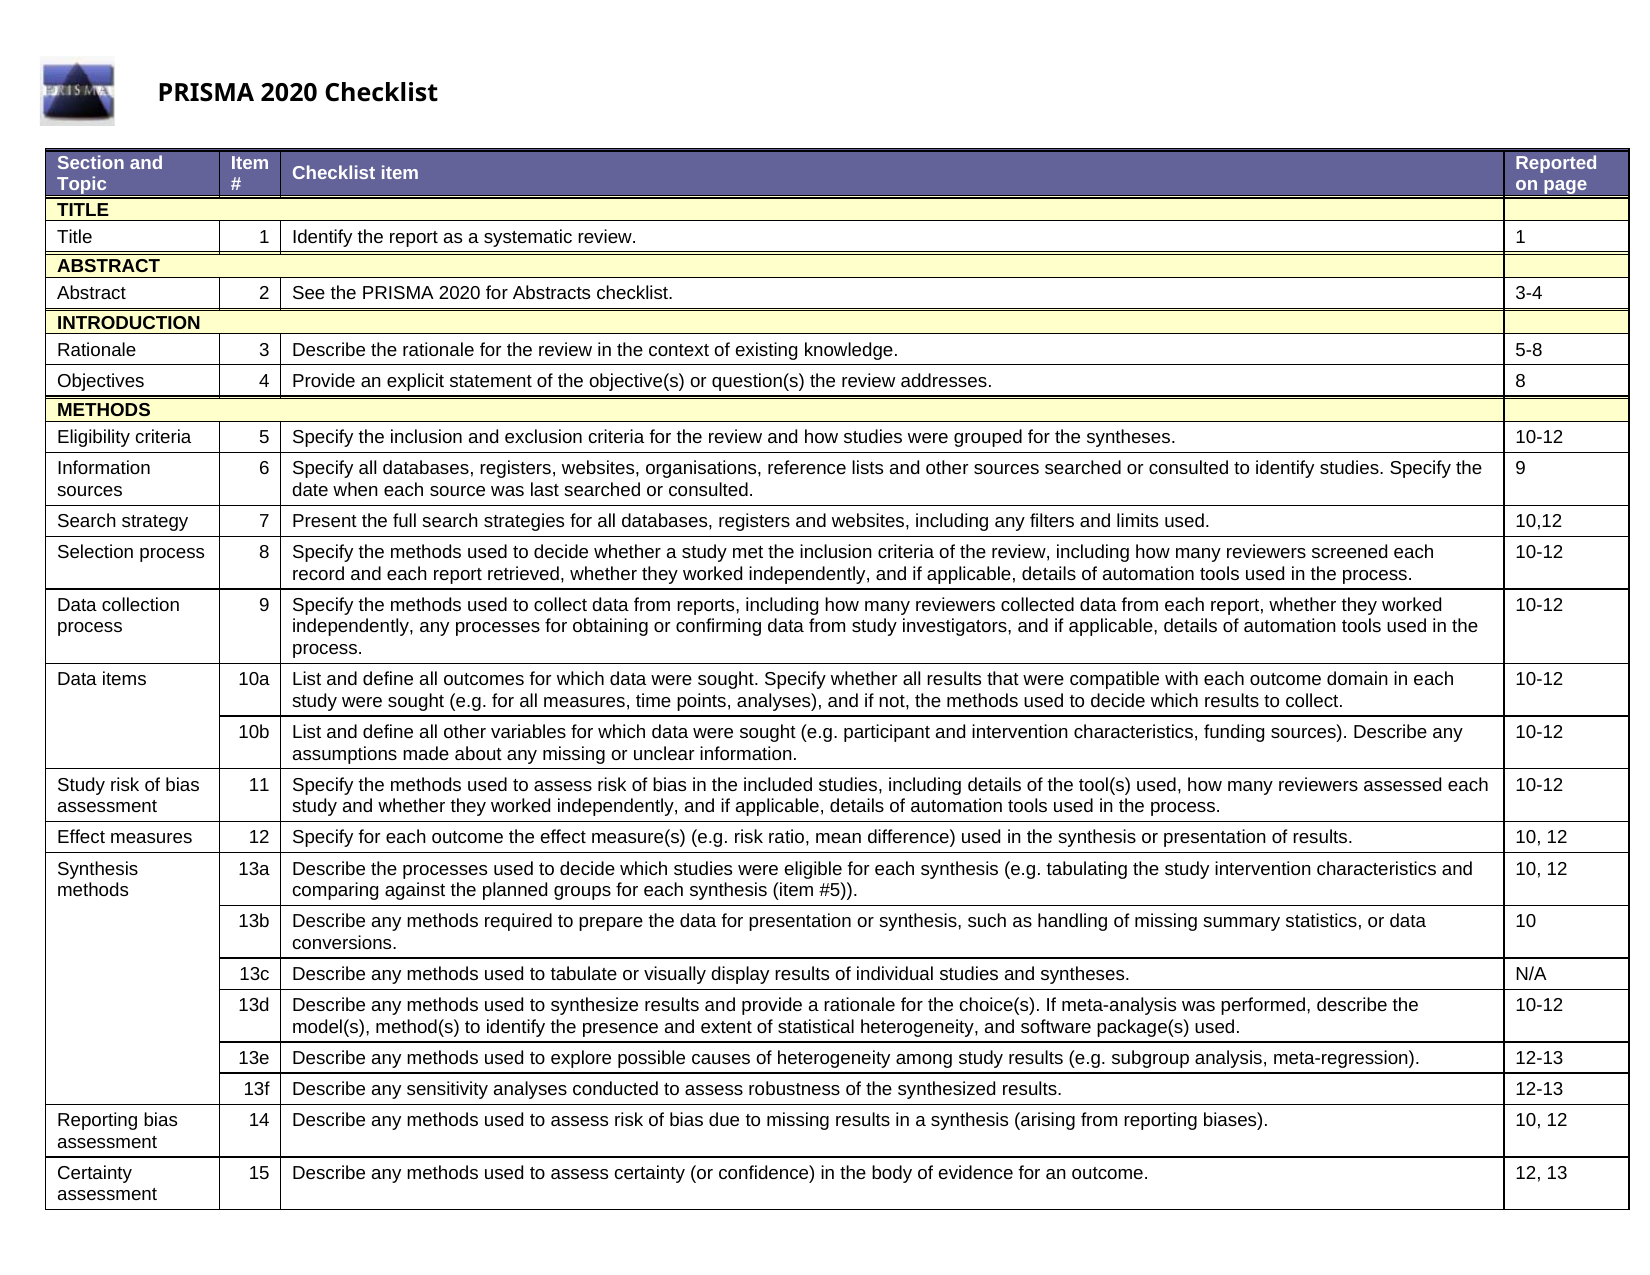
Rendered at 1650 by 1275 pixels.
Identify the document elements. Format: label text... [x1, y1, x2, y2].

table_cell 10, 12 [1505, 822, 1628, 852]
table_cell 1 [1505, 221, 1628, 251]
table_cell 13f [220, 1074, 280, 1103]
table_cell Reporting bias assessment [46, 1105, 219, 1156]
table_cell 12, 13 [1505, 1158, 1628, 1209]
table_cell 10-12 [1505, 664, 1628, 715]
table_cell [1505, 199, 1628, 220]
table_cell Data collection process [46, 590, 219, 663]
table_cell List and define all other variables for which data were sought (e.g. participant and intervention characteristics, funding sources). Describe any assumptions made about any missing or unclear information. [281, 717, 1503, 768]
table_cell Present the full search strategies for all databases, registers and websites, including any filters and limits used. [281, 506, 1503, 536]
table_cell Study risk of bias assessment [46, 769, 219, 821]
table_cell 10a [220, 664, 280, 715]
table_cell 10,12 [1505, 506, 1628, 536]
table_cell Synthesis methods [46, 853, 219, 1103]
table_cell Provide an explicit statement of the objective(s) or question(s) the review addresses. [281, 365, 1503, 395]
table_cell Describe any sensitivity analyses conducted to assess robustness of the synthesized results. [281, 1074, 1503, 1103]
table_header Reported on page [1505, 152, 1628, 195]
table_cell 10-12 [1505, 769, 1628, 821]
table_cell Effect measures [46, 822, 219, 852]
table_cell Describe any methods used to tabulate or visually display results of individual studies and syntheses. [281, 959, 1503, 988]
table_cell 15 [220, 1158, 280, 1209]
table_cell Information sources [46, 453, 219, 504]
table_cell [1505, 311, 1628, 333]
table_cell Abstract [46, 278, 219, 308]
table_cell 10-12 [1505, 590, 1628, 663]
table_cell INTRODUCTION [46, 311, 1503, 333]
table_cell 7 [220, 506, 280, 536]
table_cell Title [46, 221, 219, 251]
table_cell Eligibility criteria [46, 422, 219, 452]
table_cell List and define all outcomes for which data were sought. Specify whether all results that were compatible with each outcome domain in each study were sought (e.g. for all measures, time points, analyses), and if not, the methods used to decide which results to collect. [281, 664, 1503, 715]
table_cell 9 [220, 590, 280, 663]
table_cell Specify the methods used to decide whether a study met the inclusion criteria of the review, including how many reviewers screened each record and each report retrieved, whether they worked independently, and if applicable, details of automation tools used in the process. [281, 537, 1503, 588]
table_cell 13d [220, 990, 280, 1041]
table_cell Describe the rationale for the review in the context of existing knowledge. [281, 334, 1503, 364]
table_header Checklist item [281, 152, 1503, 195]
table_cell [1505, 399, 1628, 421]
table_cell 9 [1505, 453, 1628, 504]
table_cell Describe any methods used to assess certainty (or confidence) in the body of evidence for an outcome. [281, 1158, 1503, 1209]
table_cell 10, 12 [1505, 853, 1628, 904]
table_cell 10b [220, 717, 280, 768]
table_cell Describe any methods used to synthesize results and provide a rationale for the choice(s). If meta-analysis was performed, describe the model(s), method(s) to identify the presence and extent of statistical heterogeneity, and software package(s) used. [281, 990, 1503, 1041]
table_cell Specify the inclusion and exclusion criteria for the review and how studies were grouped for the syntheses. [281, 422, 1503, 452]
table_cell Specify all databases, registers, websites, organisations, reference lists and other sources searched or consulted to identify studies. Specify the date when each source was last searched or consulted. [281, 453, 1503, 504]
table_cell 12-13 [1505, 1074, 1628, 1103]
table_cell 13c [220, 959, 280, 988]
table_cell 5-8 [1505, 334, 1628, 364]
table_cell Specify the methods used to collect data from reports, including how many reviewers collected data from each report, whether they worked independently, any processes for obtaining or confirming data from study investigators, and if applicable, details of automation tools used in the process. [281, 590, 1503, 663]
table_cell 3-4 [1505, 278, 1628, 308]
table_cell 10-12 [1505, 717, 1628, 768]
table_cell Selection process [46, 537, 219, 588]
table_cell N/A [1505, 959, 1628, 988]
table_cell 3 [220, 334, 280, 364]
table_cell 11 [220, 769, 280, 821]
table_cell 10-12 [1505, 422, 1628, 452]
table_cell 14 [220, 1105, 280, 1156]
table_cell Describe any methods used to explore possible causes of heterogeneity among study results (e.g. subgroup analysis, meta-regression). [281, 1043, 1503, 1072]
table_cell 13e [220, 1043, 280, 1072]
table_cell See the PRISMA 2020 for Abstracts checklist. [281, 278, 1503, 308]
table_cell 10-12 [1505, 537, 1628, 588]
table_cell 12-13 [1505, 1043, 1628, 1072]
table_cell [1505, 255, 1628, 277]
table_cell 8 [1505, 365, 1628, 395]
table_cell Data items [46, 664, 219, 768]
table_cell 10 [1505, 906, 1628, 957]
table_cell Certainty assessment [46, 1158, 219, 1209]
table_cell 13b [220, 906, 280, 957]
table_cell 13a [220, 853, 280, 904]
table_cell TITLE [46, 199, 1503, 220]
table_cell Describe any methods used to assess risk of bias due to missing results in a synthesis (arising from reporting biases). [281, 1105, 1503, 1156]
table_cell 5 [220, 422, 280, 452]
table_cell 10-12 [1505, 990, 1628, 1041]
table_cell Rationale [46, 334, 219, 364]
table_cell ABSTRACT [46, 255, 1503, 277]
table_cell Specify for each outcome the effect measure(s) (e.g. risk ratio, mean difference) used in the synthesis or presentation of results. [281, 822, 1503, 852]
table_cell Search strategy [46, 506, 219, 536]
picture [39, 56, 115, 126]
table_cell 8 [220, 537, 280, 588]
table_cell 12 [220, 822, 280, 852]
table_cell Identify the report as a systematic review. [281, 221, 1503, 251]
table_header Item # [220, 152, 280, 195]
table_cell 6 [220, 453, 280, 504]
table_cell Objectives [46, 365, 219, 395]
table_cell 10, 12 [1505, 1105, 1628, 1156]
table_cell Describe the processes used to decide which studies were eligible for each synthesis (e.g. tabulating the study intervention characteristics and comparing against the planned groups for each synthesis (item #5)). [281, 853, 1503, 904]
table_cell 1 [220, 221, 280, 251]
table_cell Describe any methods required to prepare the data for presentation or synthesis, such as handling of missing summary statistics, or data conversions. [281, 906, 1503, 957]
table_header Section and Topic [46, 152, 219, 195]
table_cell 2 [220, 278, 280, 308]
table_cell 4 [220, 365, 280, 395]
table_cell METHODS [46, 399, 1503, 421]
table_cell Specify the methods used to assess risk of bias in the included studies, including details of the tool(s) used, how many reviewers assessed each study and whether they worked independently, and if applicable, details of automation tools used in the process. [281, 769, 1503, 821]
